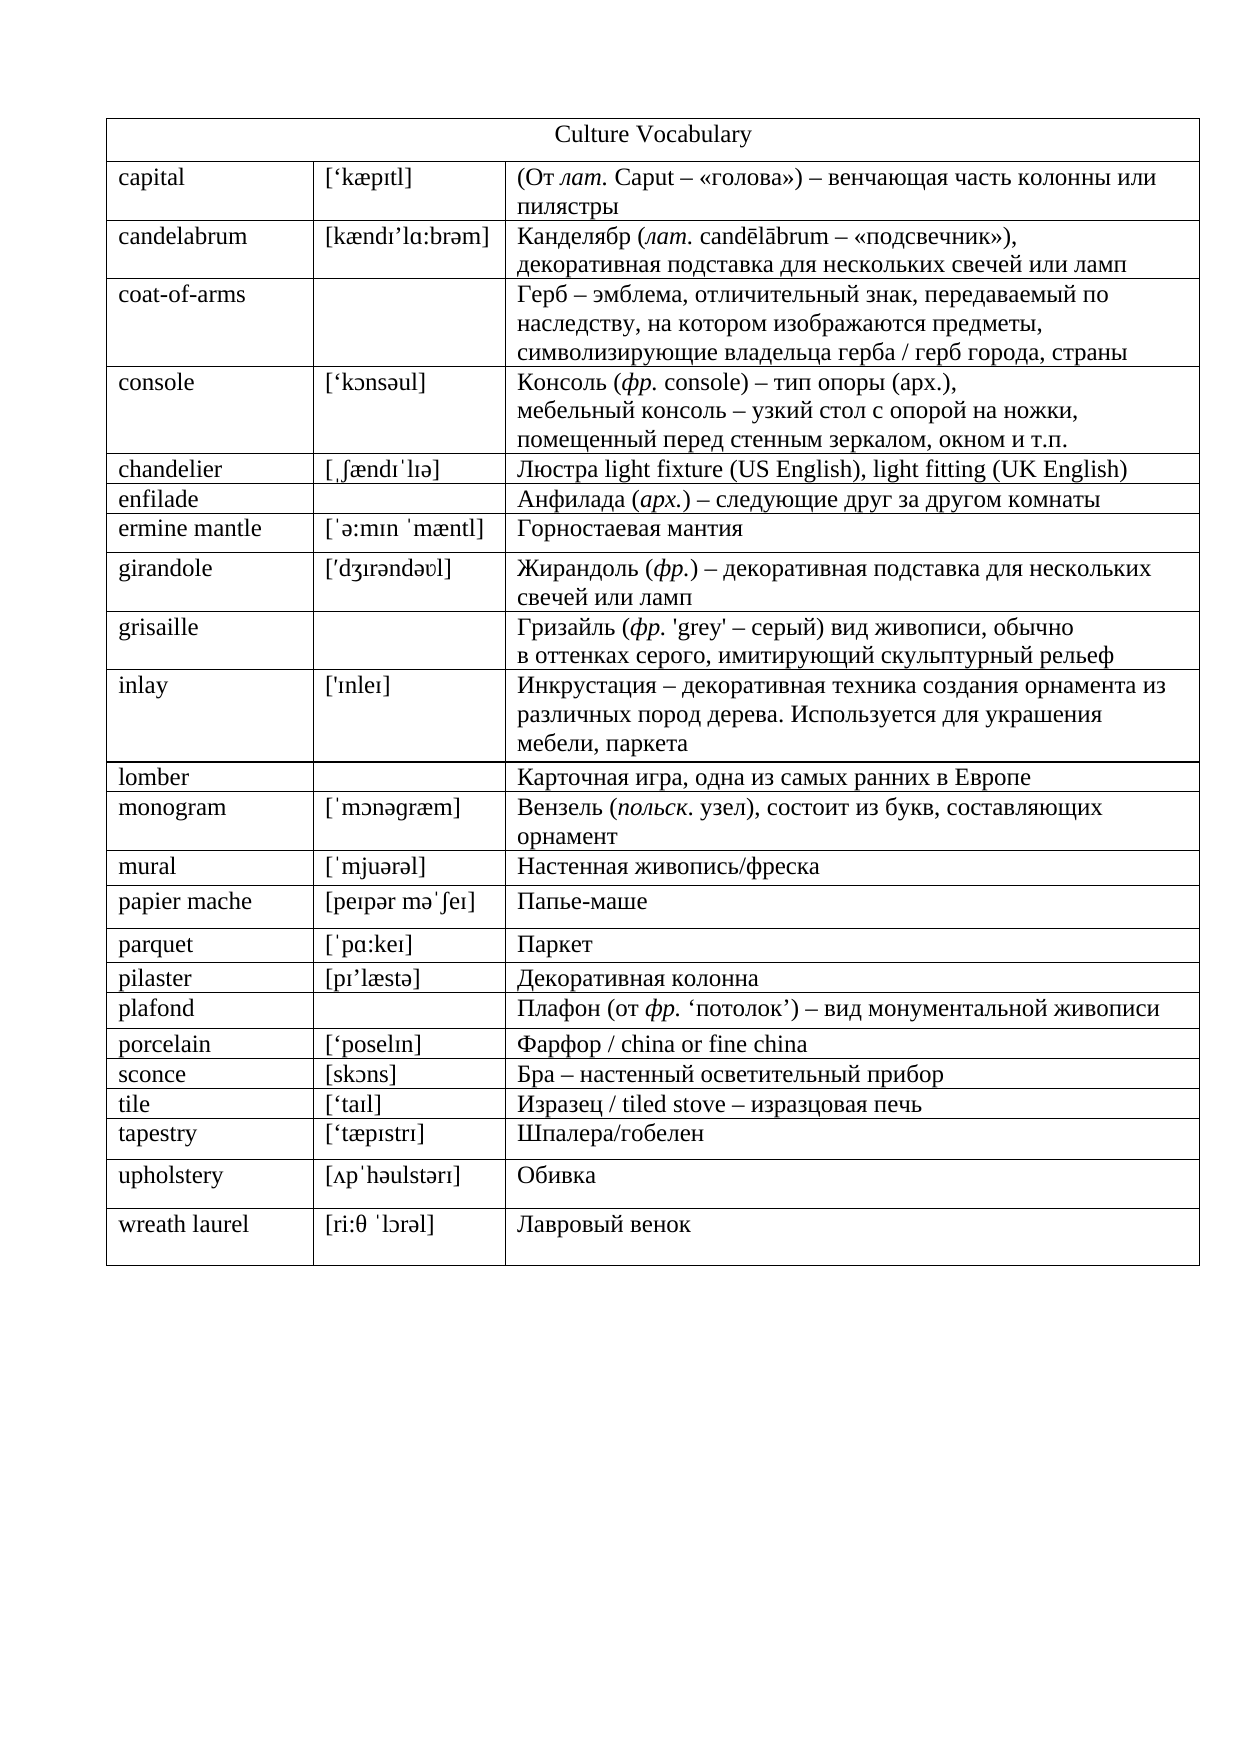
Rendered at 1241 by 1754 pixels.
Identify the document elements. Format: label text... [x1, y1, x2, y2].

table_cell Изразец / tiled stove – изразцовая печь [506, 1089, 1199, 1117]
table_cell [skɔns] [314, 1059, 505, 1088]
table_cell Фарфор / china or fine china [506, 1029, 1199, 1058]
table_cell Инкрустация – декоративная техника создания орнамента из различных пород дерева. Используется для украшения мебели, паркета [506, 670, 1199, 761]
table_cell papier mache [107, 886, 313, 928]
table_cell mural [107, 851, 313, 885]
table_cell [‘kɔnsəul] [314, 367, 505, 453]
table_cell lomber [107, 763, 313, 791]
table_cell Настенная живопись/фреска [506, 851, 1199, 885]
table_cell [ˈmjuərəl] [314, 851, 505, 885]
table_cell grisaille [107, 612, 313, 669]
table_cell [ʹdʒırəndəʋl] [314, 553, 505, 611]
table_cell [ˌʃændɪˈlɪə] [314, 454, 505, 483]
table_cell [ri:θ ˈlɔrəl] [314, 1209, 505, 1265]
table_header Culture Vocabulary [107, 119, 1199, 161]
table_cell [314, 279, 505, 366]
table_cell Папье-маше [506, 886, 1199, 928]
table_cell сapital [107, 162, 313, 220]
table_cell upholstery [107, 1160, 313, 1208]
table_cell girandole [107, 553, 313, 611]
table_cell [ˈmɔnəɡræm] [314, 792, 505, 850]
table_cell (От лат. Caput – «голова») – венчающая часть колонны или пилястры [506, 162, 1199, 220]
table_cell [ʌpˈhəulstərɪ] [314, 1160, 505, 1208]
table_cell tile [107, 1089, 313, 1117]
table_cell Декоративная колонна [506, 963, 1199, 992]
table_cell ['ɪnleɪ] [314, 670, 505, 761]
table_cell inlay [107, 670, 313, 761]
table_cell [kændɪ’lɑ:brəm] [314, 221, 505, 278]
table_cell pilaster [107, 963, 313, 992]
table_cell Паркет [506, 929, 1199, 962]
table_cell porcelain [107, 1029, 313, 1058]
table_cell Герб – эмблема, отличительный знак, передаваемый по наследству, на котором изображаются предметы, символизирующие владельца герба / герб города, страны [506, 279, 1199, 366]
table_cell wreath laurel [107, 1209, 313, 1265]
table_cell Вензель (польск. узел), состоит из букв, составляющих орнамент [506, 792, 1199, 850]
table_cell Гризайль (фр. 'grey' – серый) вид живописи, обычно в оттенках серого, имитирующий скульптурный рельеф [506, 612, 1199, 669]
table_cell Плафон (от фр. ‘потолок’) – вид монументальной живописи [506, 993, 1199, 1028]
table_cell Канделябр (лат. candēlābrum – «подсвечник»), декоративная подставка для нескольких свечей или ламп [506, 221, 1199, 278]
table_cell Горностаевая мантия [506, 514, 1199, 552]
table_cell sconce [107, 1059, 313, 1088]
table_cell [314, 763, 505, 791]
table_cell Консоль (фр. console) – тип опоры (арх.), мебельный консоль – узкий стол с опорой на ножки, помещенный перед стенным зеркалом, окном и т.п. [506, 367, 1199, 453]
table_cell monogram [107, 792, 313, 850]
table_cell сandelabrum [107, 221, 313, 278]
table_cell Обивка [506, 1160, 1199, 1208]
table_cell chandelier [107, 454, 313, 483]
table_cell ermine mantle [107, 514, 313, 552]
table_cell [314, 612, 505, 669]
table_cell Карточная игра, одна из самых ранних в Европе [506, 763, 1199, 791]
table_cell [ˈpɑ:keɪ] [314, 929, 505, 962]
table_cell coat-of-arms [107, 279, 313, 366]
table_cell console [107, 367, 313, 453]
table_cell plafond [107, 993, 313, 1028]
table_cell enfilade [107, 484, 313, 512]
table_cell [‘poselɪn] [314, 1029, 505, 1058]
table_cell Лавровый венок [506, 1209, 1199, 1265]
table_cell Анфилада (арх.) – следующие друг за другом комнаты [506, 484, 1199, 512]
table_cell [‘kæpɪtl] [314, 162, 505, 220]
table_cell Жирандоль (фр.) – декоративная подставка для нескольких свечей или ламп [506, 553, 1199, 611]
table_cell [peɪpər məˈʃeɪ] [314, 886, 505, 928]
table_cell parquet [107, 929, 313, 962]
table_cell [‘tæpɪstrɪ] [314, 1119, 505, 1159]
table_cell Люстра light fixture (US English), light fitting (UK English) [506, 454, 1199, 483]
table_cell [314, 993, 505, 1028]
table_cell tapestry [107, 1119, 313, 1159]
table_cell [pɪ’læstə] [314, 963, 505, 992]
table_cell [ˈə:mɪn ˈmæntl] [314, 514, 505, 552]
table_cell Шпалера/гобелен [506, 1119, 1199, 1159]
table_cell Бра – настенный осветительный прибор [506, 1059, 1199, 1088]
table_cell [314, 484, 505, 512]
table_cell [‘taɪl] [314, 1089, 505, 1117]
